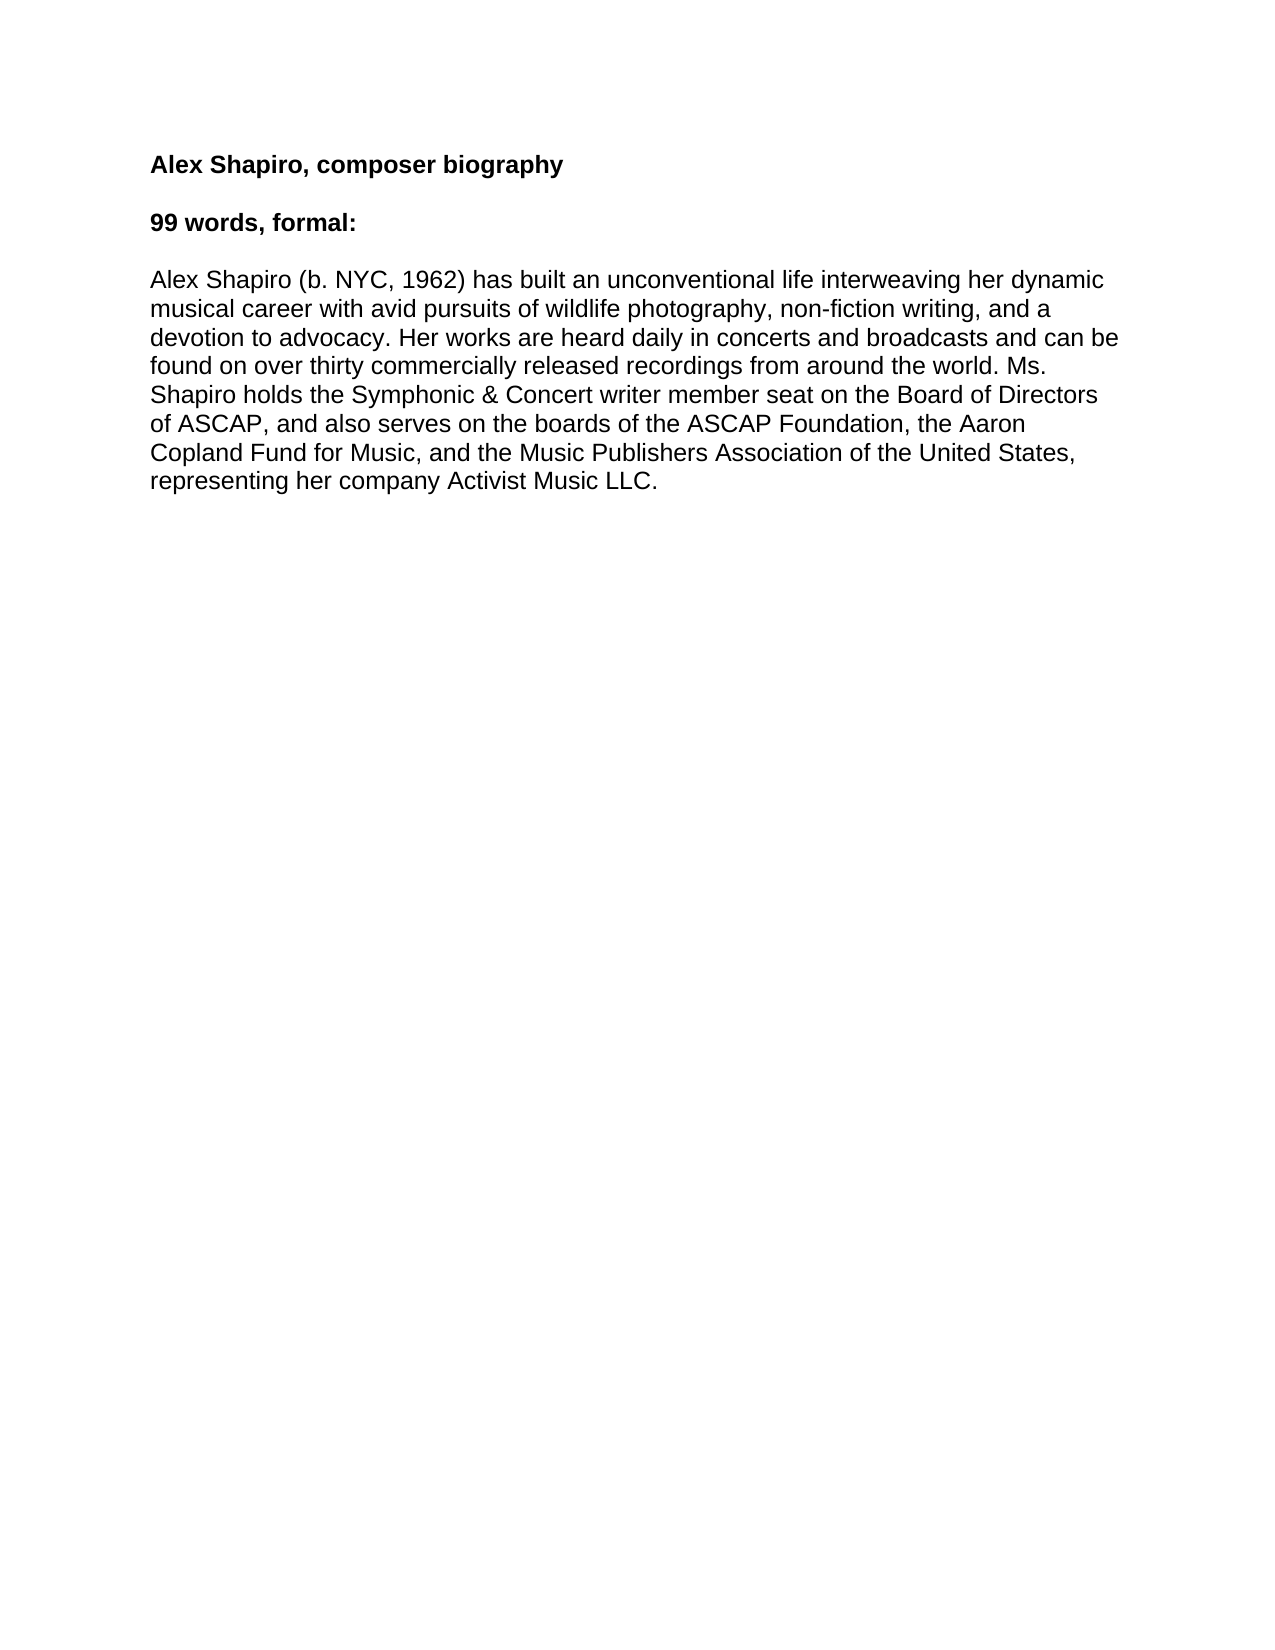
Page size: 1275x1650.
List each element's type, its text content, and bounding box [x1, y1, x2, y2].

text Alex Shapiro, composer biography [150, 150, 1125, 179]
text 99 words, formal: [150, 207, 1125, 236]
text Alex Shapiro (b. NYC, 1962) has built an unconventional life interweaving her dynamic musical career with avid pursuits of wildlife photography, non-fiction writing, and a devotion to advocacy. Her works are heard daily in concerts and broadcasts and can be found on over thirty commercially released recordings from around the world. Ms. Shapiro holds the Symphonic & Concert writer member seat on the Board of Directors of ASCAP, and also serves on the boards of the ASCAP Foundation, the Aaron Copland Fund for Music, and the Music Publishers Association of the United States, representing her company Activist Music LLC. [150, 265, 1125, 495]
